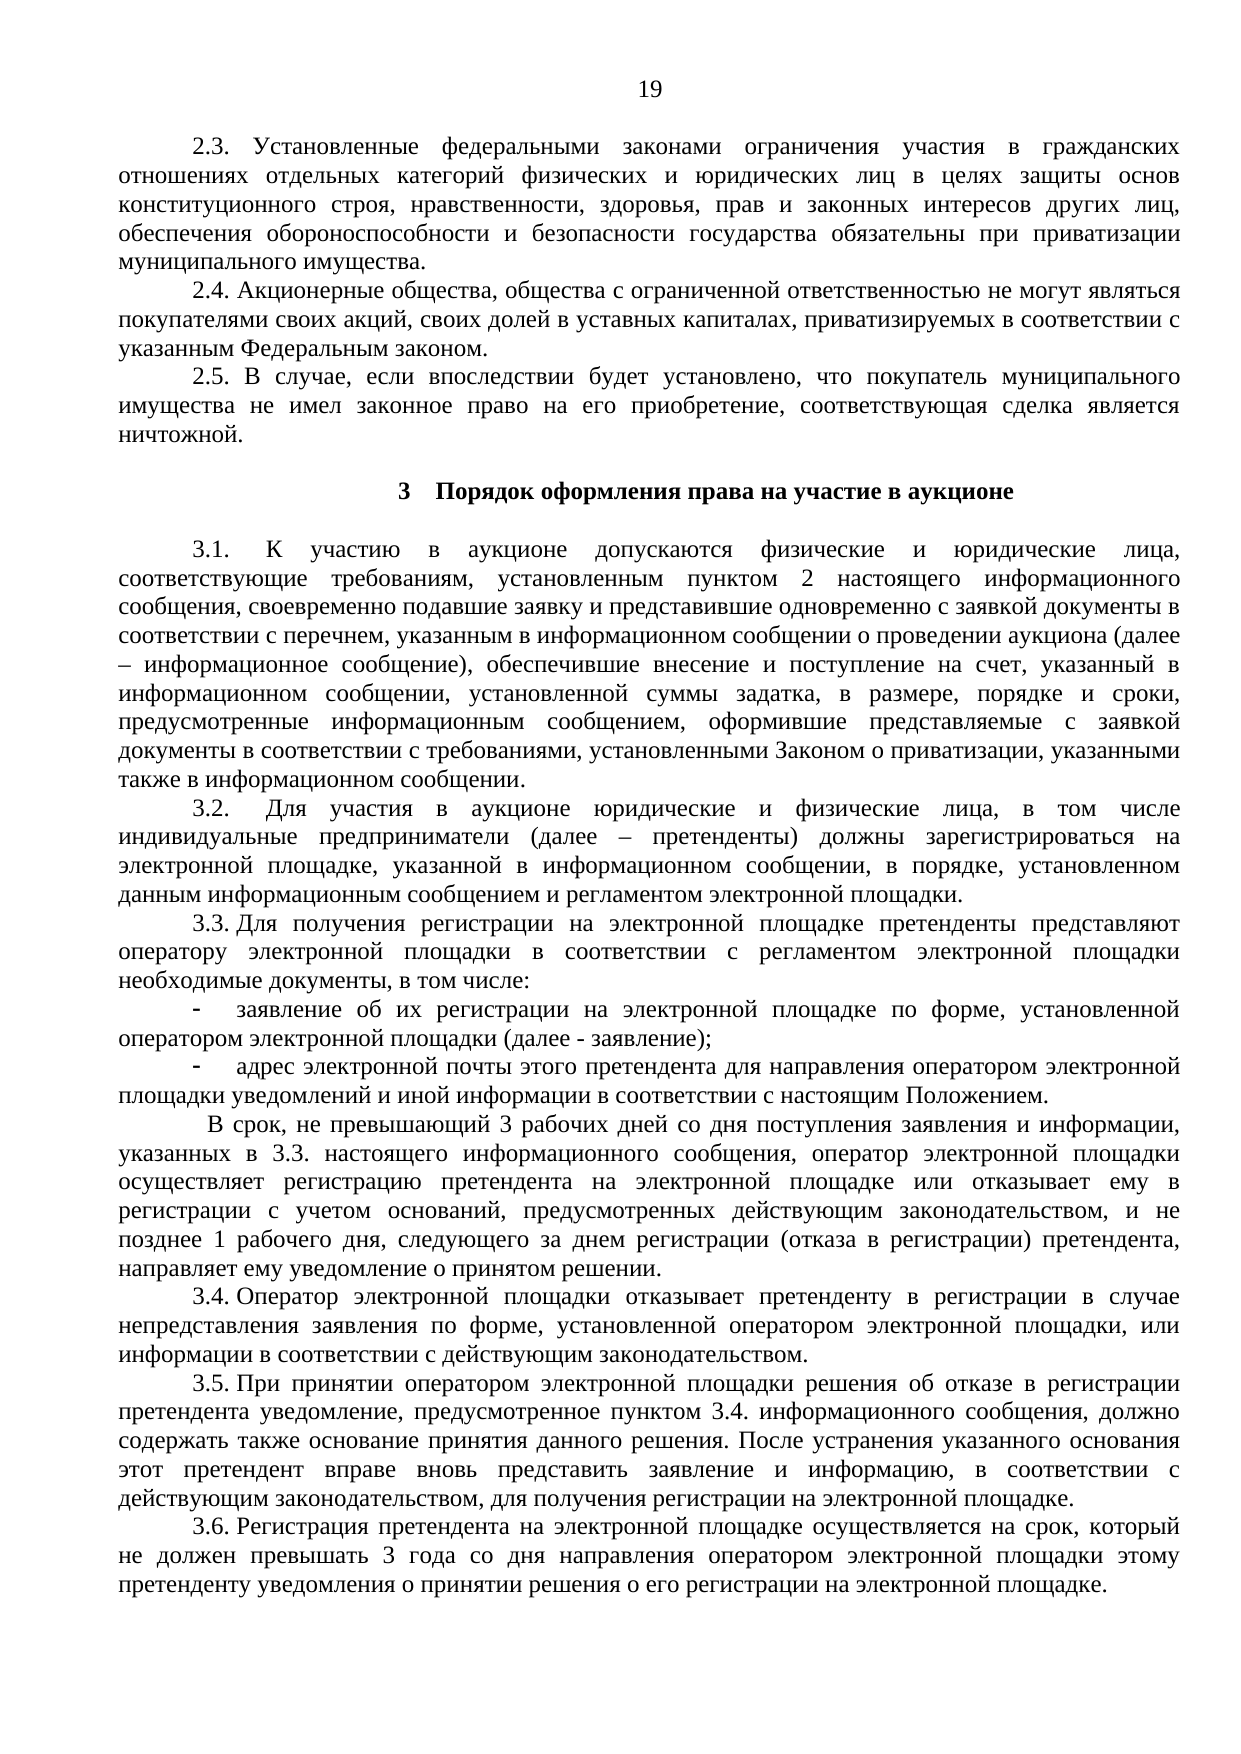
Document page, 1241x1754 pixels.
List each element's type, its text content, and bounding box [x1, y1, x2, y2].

list При принятии оператором электронной площадки решения об отказе в регистрации претендента уведомление, предусмотренное пунктом 3.4. информационного сообщения, должно содержать также основание принятия данного решения. После устранения указанного основания этот претендент вправе вновь представить заявление и информацию, в соответствии с действующим законодательством, для получения регистрации на электронной площадке. [118, 1368, 1181, 1511]
list 2.5. В случае, если впоследствии будет установлено, что покупатель муниципального имущества не имел законное право на его приобретение, соответствующая сделка является ничтожной. [118, 361, 1181, 448]
list заявление об их регистрации на электронной площадке по форме, установленной оператором электронной площадки (далее - заявление); [118, 994, 1181, 1051]
list Для получения регистрации на электронной площадке претенденты представляют оператору электронной площадки в соответствии с регламентом электронной площадки необходимые документы, в том числе: [118, 908, 1181, 994]
list 2.3. Установленные федеральными законами ограничения участия в гражданских отношениях отдельных категорий физических и юридических лиц в целях защиты основ конституционного строя, нравственности, здоровья, прав и законных интересов других лиц, обеспечения обороноспособности и безопасности государства обязательны при приватизации муниципального имущества. [118, 131, 1181, 275]
list Оператор электронной площадки отказывает претенденту в регистрации в случае непредставления заявления по форме, установленной оператором электронной площадки, или информации в соответствии с действующим законодательством. [118, 1281, 1181, 1368]
list К участию в аукционе допускаются физические и юридические лица, соответствующие требованиям, установленным пунктом 2 настоящего информационного сообщения, своевременно подавшие заявку и представившие одновременно с заявкой документы в соответствии с перечнем, указанным в информационном сообщении о проведении аукциона (далее – информационное сообщение), обеспечившие внесение и поступление на счет, указанный в информационном сообщении, установленной суммы задатка, в размере, порядке и сроки, предусмотренные информационным сообщением, оформившие представляемые с заявкой документы в соответствии с требованиями, установленными Законом о приватизации, указанными также в информационном сообщении. [118, 534, 1181, 793]
list Регистрация претендента на электронной площадке осуществляется на срок, который не должен превышать 3 года со дня направления оператором электронной площадки этому претенденту уведомления о принятии решения о его регистрации на электронной площадке. [118, 1511, 1181, 1598]
text В срок, не превышающий 3 рабочих дней со дня поступления заявления и информации, указанных в 3.3. настоящего информационного сообщения, оператор электронной площадки осуществляет регистрацию претендента на электронной площадке или отказывает ему в регистрации с учетом оснований, предусмотренных действующим законодательством, и не позднее 1 рабочего дня, следующего за днем регистрации (отказа в регистрации) претендента, направляет ему уведомление о принятом решении. [118, 1109, 1181, 1281]
list 2.4. Акционерные общества, общества с ограниченной ответственностью не могут являться покупателями своих акций, своих долей в уставных капиталах, приватизируемых в соответствии с указанным Федеральным законом. [118, 275, 1181, 361]
list адрес электронной почты этого претендента для направления оператором электронной площадки уведомлений и иной информации в соответствии с настоящим Положением. [118, 1051, 1181, 1109]
list Порядок оформления права на участие в аукционе [231, 476, 1181, 505]
list Для участия в аукционе юридические и физические лица, в том числе индивидуальные предприниматели (далее – претенденты) должны зарегистрироваться на электронной площадке, указанной в информационном сообщении, в порядке, установленном данным информационным сообщением и регламентом электронной площадки. [118, 793, 1181, 908]
